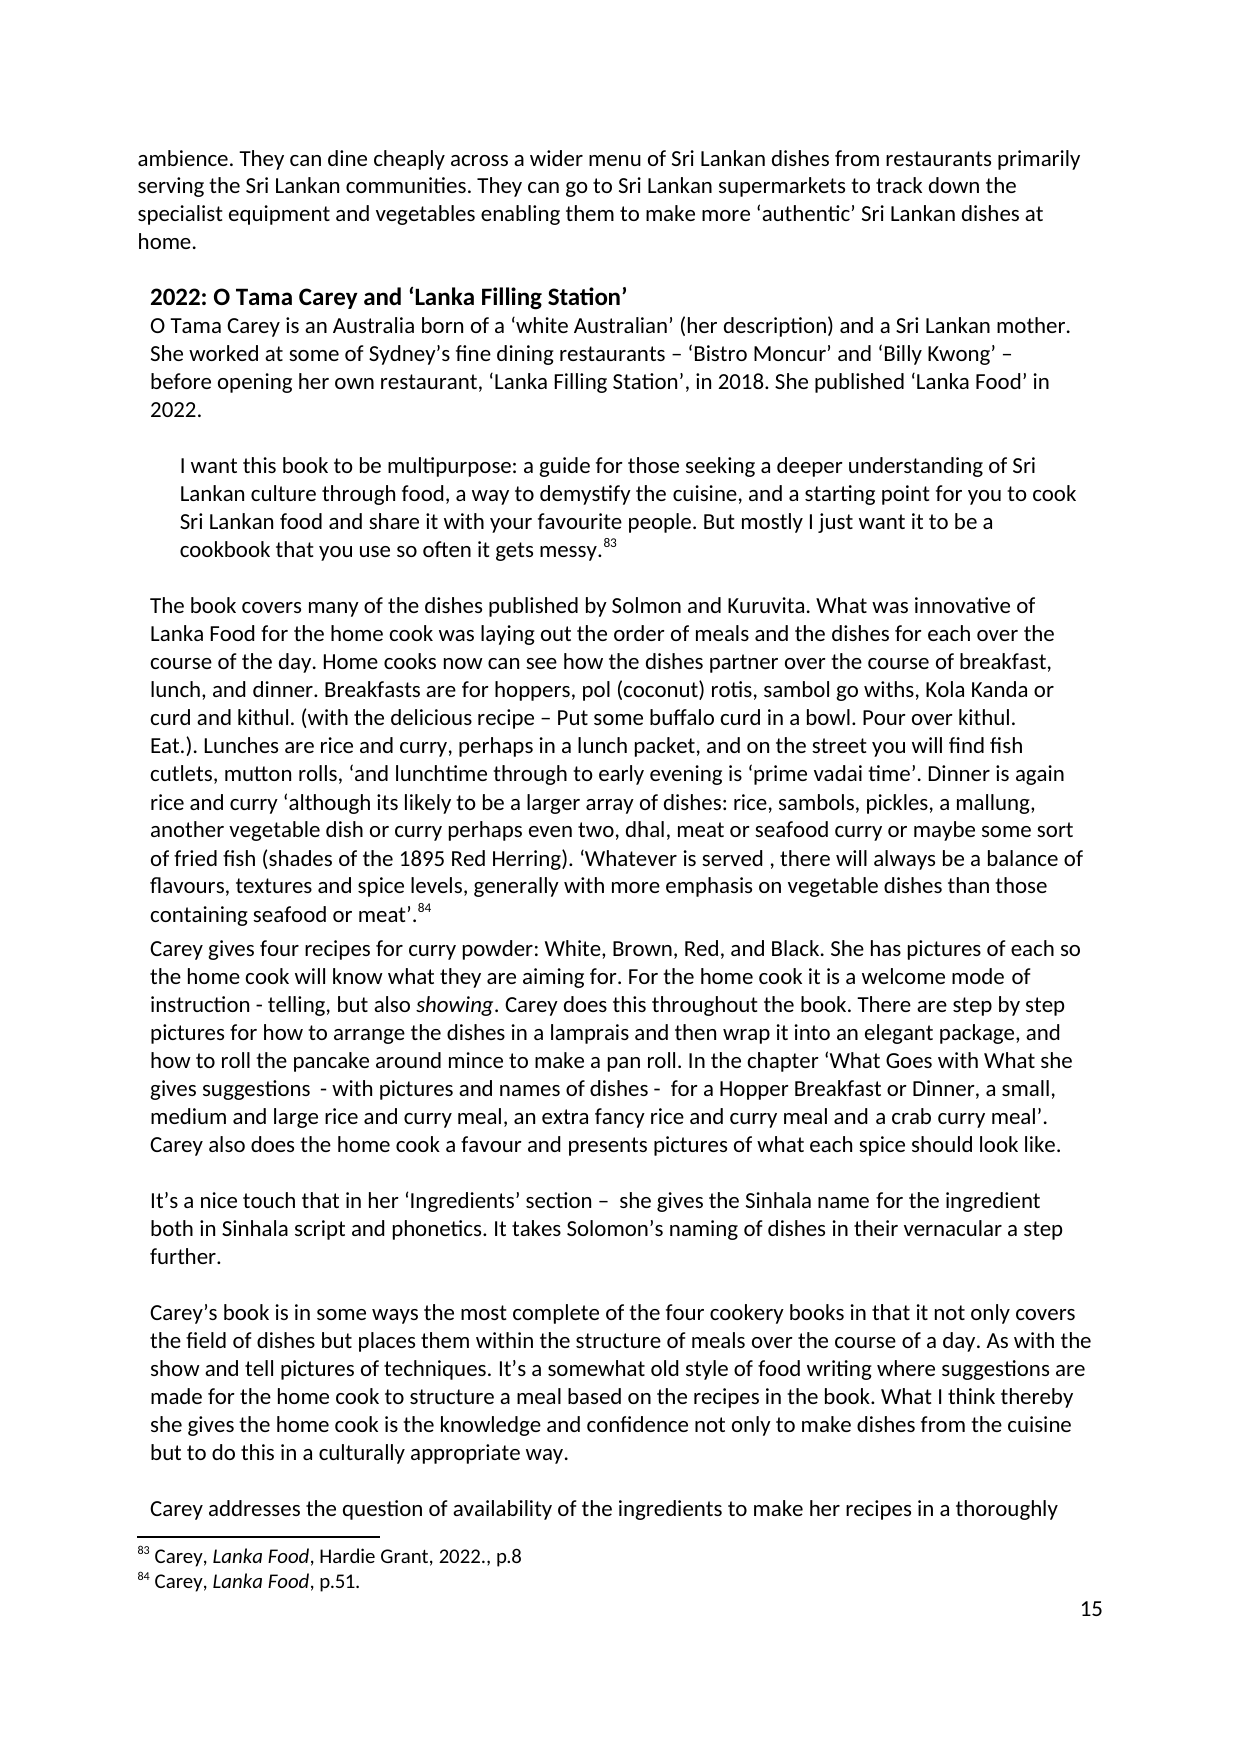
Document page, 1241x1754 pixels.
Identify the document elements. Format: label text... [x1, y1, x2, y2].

text It’s a nice touch that in her ‘Ingredients’ section – she gives the Sinhala name for the ingredient both in Sinhala script and phonetics. It takes Solomon’s naming of dishes in their vernacular a step further. [150, 1186, 1079, 1270]
text O Tama Carey is an Australia born of a ‘white Australian’ (her description) and a Sri Lankan mother. She worked at some of Sydney’s fine dining restaurants – ‘Bistro Moncur’ and ‘Billy Kwong’ – before opening her own restaurant, ‘Lanka Filling Station’, in 2018. She published ‘Lanka Food’ in 2022. [150, 311, 1079, 423]
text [137, 144, 1103, 255]
text 2022: O Tama Carey and ‘Lanka Filling Station’ [150, 283, 1103, 311]
text The book covers many of the dishes published by Solmon and Kuruvita. What was innovative of Lanka Food for the home cook was laying out the order of meals and the dishes for each over the course of the day. Home cooks now can see how the dishes partner over the course of breakfast, lunch, and dinner. Breakfasts are for hoppers, pol (coconut) rotis, sambol go withs, Kola Kanda or curd and kithul. (with the delicious recipe – Put some buffalo curd in a bowl. Pour over kithul. [150, 591, 1079, 731]
text Carey gives four recipes for curry powder: White, Brown, Red, and Black. She has pictures of each so the home cook will know what they are aiming for. For the home cook it is a welcome mode of instruction - telling, but also showing. Carey does this throughout the book. There are step by step pictures for how to arrange the dishes in a lamprais and then wrap it into an elegant package, and how to roll the pancake around mince to make a pan roll. In the chapter ‘What Goes with What she gives suggestions - with pictures and names of dishes - for a Hopper Breakfast or Dinner, a small, medium and large rice and curry meal, an extra fancy rice and curry meal and a crab curry meal’. Carey also does the home cook a favour and presents pictures of what each spice should look like. [150, 934, 1103, 1158]
text Eat.). Lunches are rice and curry, perhaps in a lunch packet, and on the street you will find fish cutlets, mutton rolls, ‘and lunchtime through to early evening is ‘prime vadai time’. Dinner is again rice and curry ‘although its likely to be a larger array of dishes: rice, sambols, pickles, a mallung, another vegetable dish or curry perhaps even two, dhal, meat or seafood curry or maybe some sort of fried fish (shades of the 1895 Red Herring). ‘Whatever is served , there will always be a balance of flavours, textures and spice levels, generally with more emphasis on vegetable dishes than those containing seafood or meat’. [150, 732, 1089, 928]
text I want this book to be multipurpose: a guide for those seeking a deeper understanding of Sri Lankan culture through food, a way to demystify the cuisine, and a starting point for you to cook Sri Lankan food and share it with your favourite people. But mostly I just want it to be a cookbook that you use so often it gets messy. [179, 451, 1087, 563]
text Carey’s book is in some ways the most complete of the four cookery books in that it not only covers the field of dishes but places them within the structure of meals over the course of a day. As with the show and tell pictures of techniques. It’s a somewhat old style of food writing where suggestions are made for the home cook to structure a meal based on the recipes in the book. What I think thereby she gives the home cook is the knowledge and confidence not only to make dishes from the cuisine but to do this in a culturally appropriate way. [150, 1298, 1103, 1466]
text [150, 1494, 1103, 1522]
